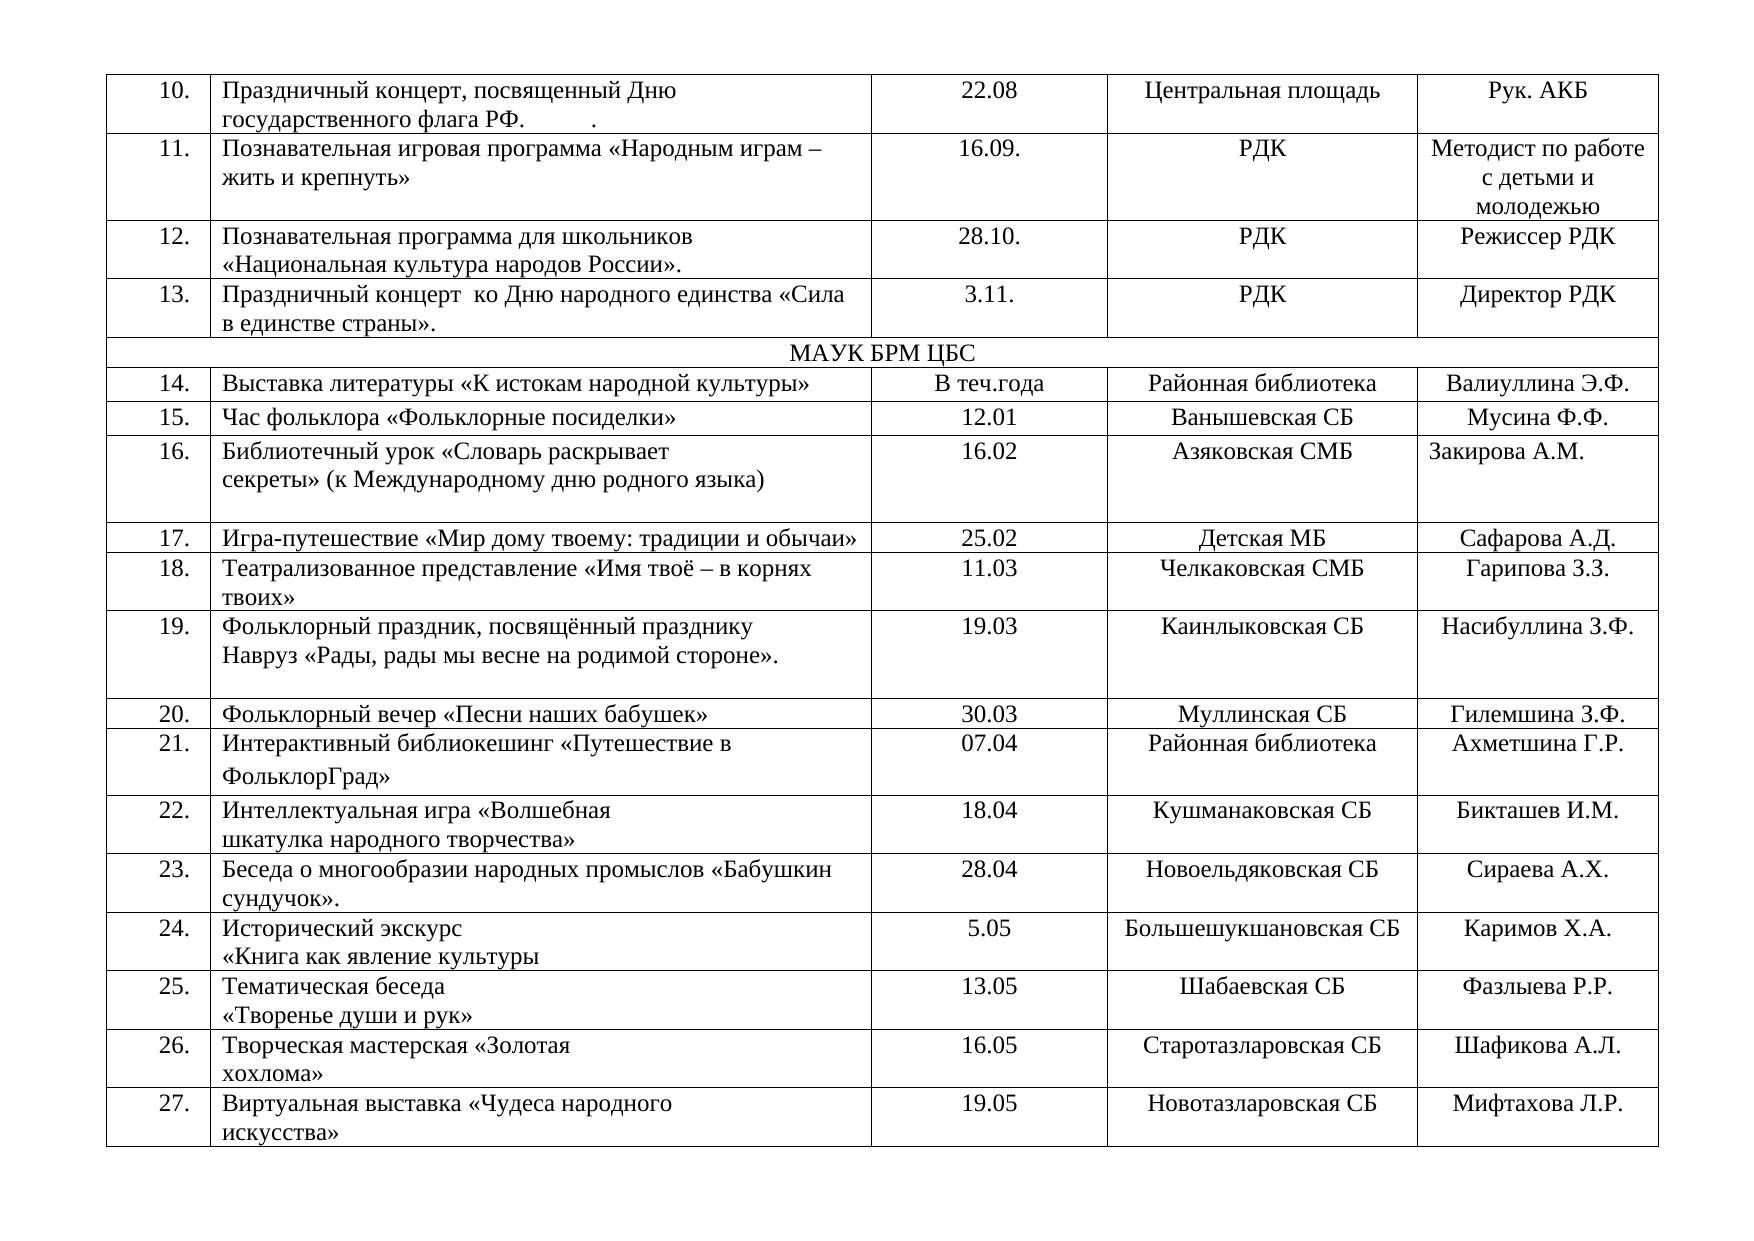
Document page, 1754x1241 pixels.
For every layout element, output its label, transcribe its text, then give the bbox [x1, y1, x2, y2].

table_cell [107, 75, 210, 132]
table_cell Фазлыева Р.Р. [1418, 971, 1658, 1029]
table_cell Мифтахова Л.Р. [1418, 1088, 1658, 1146]
table_cell Азяковская СМБ [1108, 436, 1417, 522]
table_cell [107, 611, 210, 698]
table_cell Игра-путешествие «Мир дому твоему: традиции и обычаи» [211, 523, 871, 552]
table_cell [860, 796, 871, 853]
table_cell 16.09. [872, 134, 1107, 220]
table_cell [107, 971, 210, 1029]
table_cell 18.04 [872, 796, 1107, 853]
table_cell Челкаковская СМБ [1108, 553, 1417, 610]
table_cell 16.05 [872, 1030, 1107, 1087]
table_cell 28.04 [872, 854, 1107, 912]
table_cell Гарипова З.З. [1418, 553, 1658, 610]
table_cell [107, 729, 210, 794]
table_cell Выставка литературы «К истокам народной культуры» [211, 368, 871, 401]
table_cell 3.11. [872, 279, 1107, 337]
table_cell Фольклорный праздник, посвящённый празднику Навруз «Рады, рады мы весне на родимой стороне». [211, 611, 871, 698]
table_cell Час фольклора «Фольклорные посиделки» [211, 402, 871, 435]
table_cell 28.10. [872, 221, 1107, 278]
table_cell МАУК БРМ ЦБС [107, 338, 1658, 367]
table_cell 19.03 [872, 611, 1107, 698]
table_cell [107, 402, 210, 435]
table_cell В теч.года [872, 368, 1107, 401]
table_cell 19.05 [872, 1088, 1107, 1146]
table_cell Театрализованное представление «Имя твоё – в корнях твоих» [211, 553, 871, 610]
table_cell Районная библиотека [1108, 729, 1417, 794]
table_cell Директор РДК [1418, 279, 1658, 337]
table_cell Детская МБ [1108, 523, 1417, 552]
table_cell 5.05 [872, 913, 1107, 970]
table_cell Познавательная программа для школьников «Национальная культура народов России». [211, 221, 871, 278]
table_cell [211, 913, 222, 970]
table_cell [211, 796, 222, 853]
table_cell Сираева А.Х. [1418, 854, 1658, 912]
table_cell [107, 553, 210, 610]
table_cell Новотазларовская СБ [1108, 1088, 1417, 1146]
table_cell 25.02 [872, 523, 1107, 552]
table_cell [107, 134, 210, 220]
table_cell 12.01 [872, 402, 1107, 435]
table_cell Каримов Х.А. [1418, 913, 1658, 970]
table_cell Интерактивный библиокешинг «Путешествие в ФольклорГрад» [211, 729, 871, 794]
table_cell [107, 854, 210, 912]
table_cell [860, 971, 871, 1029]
table_cell Старотазларовская СБ [1108, 1030, 1417, 1087]
table_cell Ахметшина Г.Р. [1418, 729, 1658, 794]
table_cell [107, 279, 210, 337]
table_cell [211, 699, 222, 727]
table_cell Библиотечный урок «Словарь раскрывает секреты» (к Международному дню родного языка) [211, 436, 871, 522]
table_cell Центральная площадь [1108, 75, 1417, 132]
table_cell [107, 523, 210, 552]
table_cell Методист по работе с детьми и молодежью [1418, 134, 1658, 220]
table_cell [107, 368, 210, 401]
table_cell [107, 796, 210, 853]
table_cell РДК [1108, 134, 1417, 220]
table_cell Насибуллина З.Ф. [1418, 611, 1658, 698]
table_cell 16.02 [872, 436, 1107, 522]
table_cell [107, 221, 210, 278]
table_cell 13.05 [872, 971, 1107, 1029]
table_cell Рук. АКБ [1418, 75, 1658, 132]
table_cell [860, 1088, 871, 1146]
table_cell Каинлыковская СБ [1108, 611, 1417, 698]
table_cell 22.08 [872, 75, 1107, 132]
table_cell 07.04 [872, 729, 1107, 794]
table_cell Праздничный концерт, посвященный Дню государственного флага РФ. . [211, 75, 871, 132]
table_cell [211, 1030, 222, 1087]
table_cell РДК [1108, 279, 1417, 337]
table_cell Гилемшина З.Ф. [1418, 699, 1658, 727]
table_cell Познавательная игровая программа «Народным играм – жить и крепнуть» [211, 134, 871, 220]
table_cell Муллинская СБ [1108, 699, 1417, 727]
table_cell [107, 1088, 210, 1146]
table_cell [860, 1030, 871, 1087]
table_cell 11.03 [872, 553, 1107, 610]
table_cell Режиссер РДК [1418, 221, 1658, 278]
table_cell Ванышевская СБ [1108, 402, 1417, 435]
table_cell 30.03 [872, 699, 1107, 727]
table_cell Праздничный концерт ко Дню народного единства «Сила в единстве страны». [211, 279, 871, 337]
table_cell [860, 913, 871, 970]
table_cell [107, 436, 210, 522]
table_cell Кушманаковская СБ [1108, 796, 1417, 853]
table_cell Большешукшановская СБ [1108, 913, 1417, 970]
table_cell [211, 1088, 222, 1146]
table_cell [107, 699, 210, 727]
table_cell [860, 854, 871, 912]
table_cell Бикташев И.М. [1418, 796, 1658, 853]
table_cell Шафикова А.Л. [1418, 1030, 1658, 1087]
table_cell [107, 913, 210, 970]
table_cell Закирова А.М. [1418, 436, 1658, 522]
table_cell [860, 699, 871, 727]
table_cell Сафарова А.Д. [1418, 523, 1658, 552]
table_cell Валиуллина Э.Ф. [1418, 368, 1658, 401]
table_cell РДК [1108, 221, 1417, 278]
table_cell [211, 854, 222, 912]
table_cell Новоельдяковская СБ [1108, 854, 1417, 912]
table_cell [107, 1030, 210, 1087]
table_cell Районная библиотека [1108, 368, 1417, 401]
table_cell Шабаевская СБ [1108, 971, 1417, 1029]
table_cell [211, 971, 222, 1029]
table_cell Мусина Ф.Ф. [1418, 402, 1658, 435]
